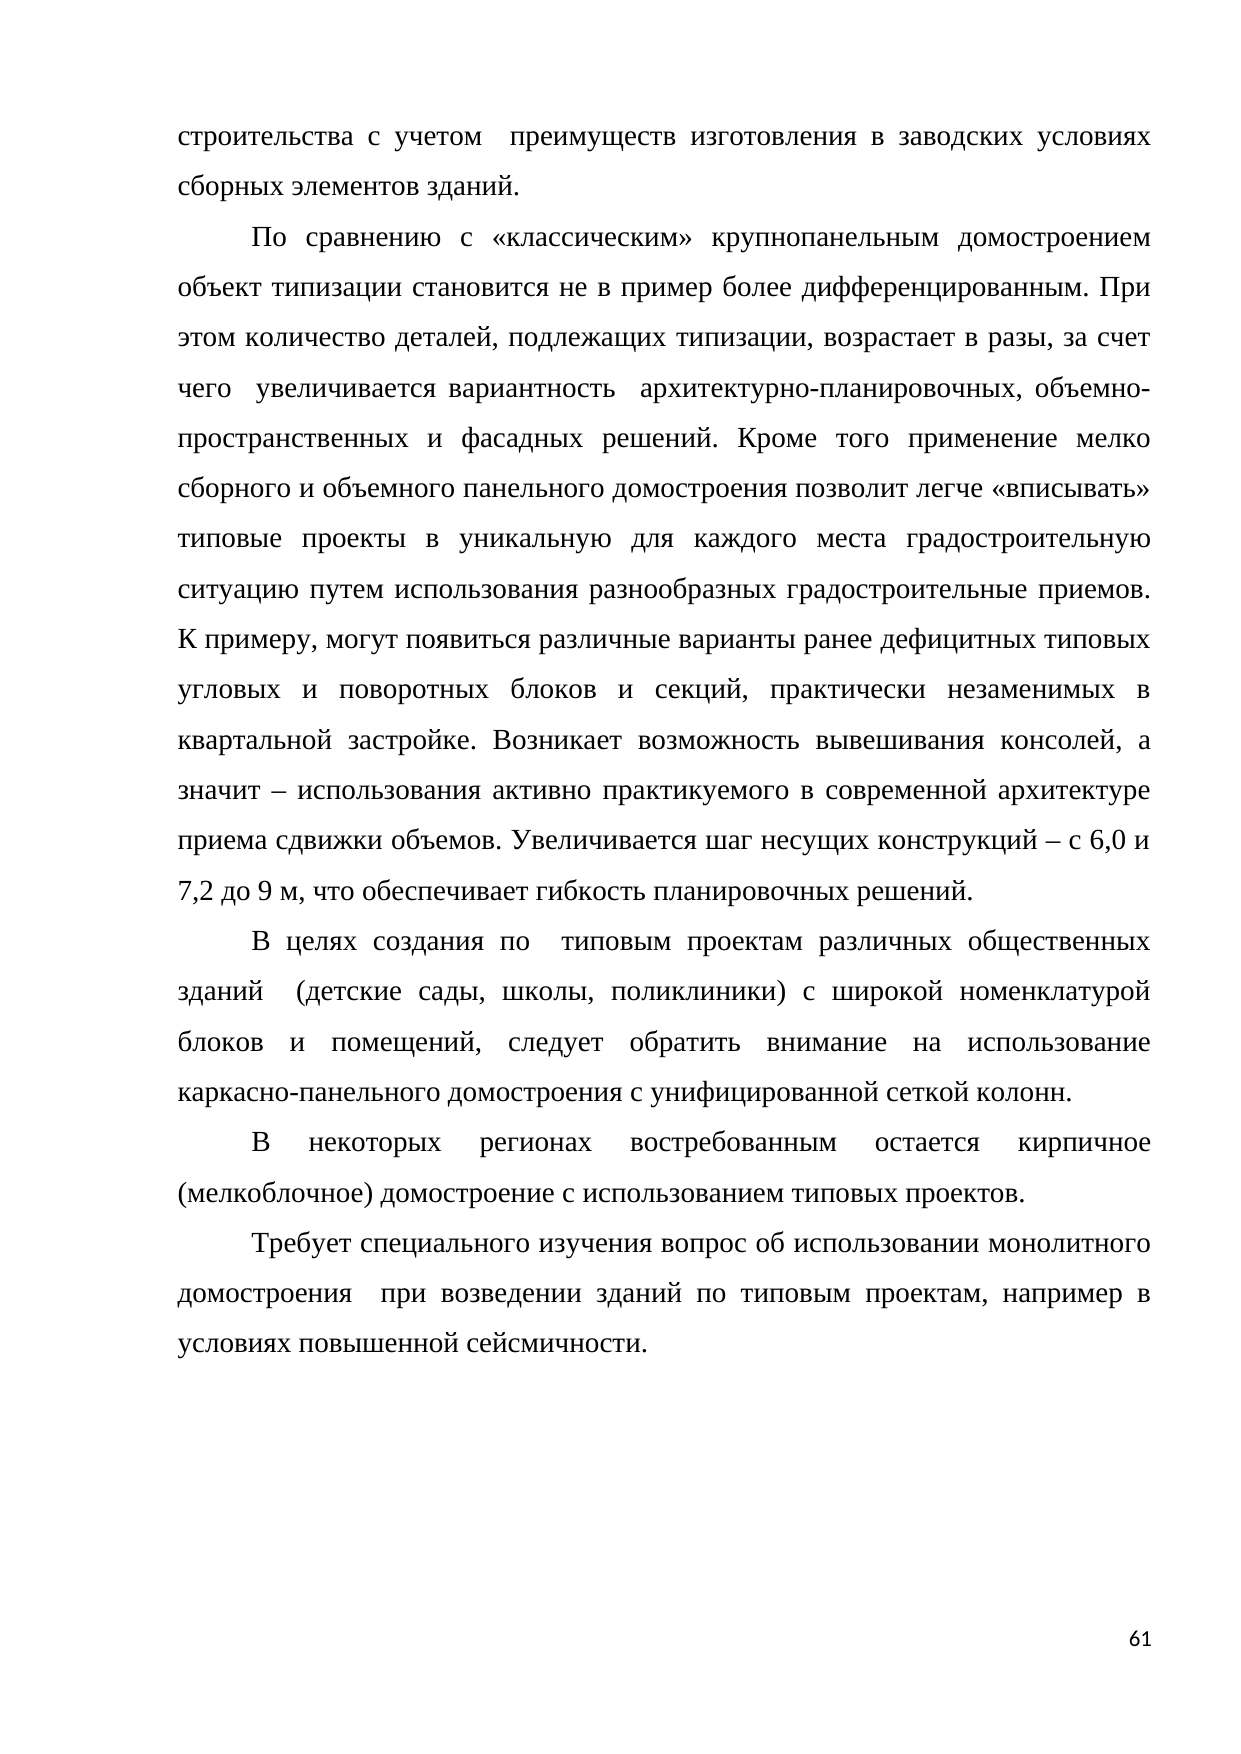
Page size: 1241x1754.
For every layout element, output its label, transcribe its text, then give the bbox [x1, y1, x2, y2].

text Требует специального изучения вопрос об использовании монолитного домостроения при возведении зданий по типовым проектам, например в условиях повышенной сейсмичности. [177, 1225, 1152, 1359]
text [177, 118, 1152, 202]
text По сравнению с «классическим» крупнопанельным домостроением объект типизации становится не в пример более дифференцированным. При этом количество деталей, подлежащих типизации, возрастает в разы, за счет чего увеличивается вариантность архитектурно-планировочных, объемно-пространственных и фасадных решений. Кроме того применение мелко сборного и объемного панельного домостроения позволит легче «вписывать» типовые проекты в уникальную для каждого места градостроительную ситуацию путем использования разнообразных градостроительные приемов. К примеру, могут появиться различные варианты ранее дефицитных типовых угловых и поворотных блоков и секций, практически незаменимых в квартальной застройке. Возникает возможность вывешивания консолей, а значит – использования активно практикуемого в современной архитектуре приема сдвижки объемов. Увеличивается шаг несущих конструкций – с 6,0 и 7,2 до 9 м, что обеспечивает гибкость планировочных решений. [177, 219, 1152, 906]
text В некоторых регионах востребованным остается кирпичное (мелкоблочное) домостроение с использованием типовых проектов. [177, 1124, 1152, 1208]
text В целях создания по типовым проектам различных общественных зданий (детские сады, школы, поликлиники) с широкой номенклатурой блоков и помещений, следует обратить внимание на использование каркасно-панельного домостроения с унифицированной сеткой колонн. [177, 923, 1152, 1108]
